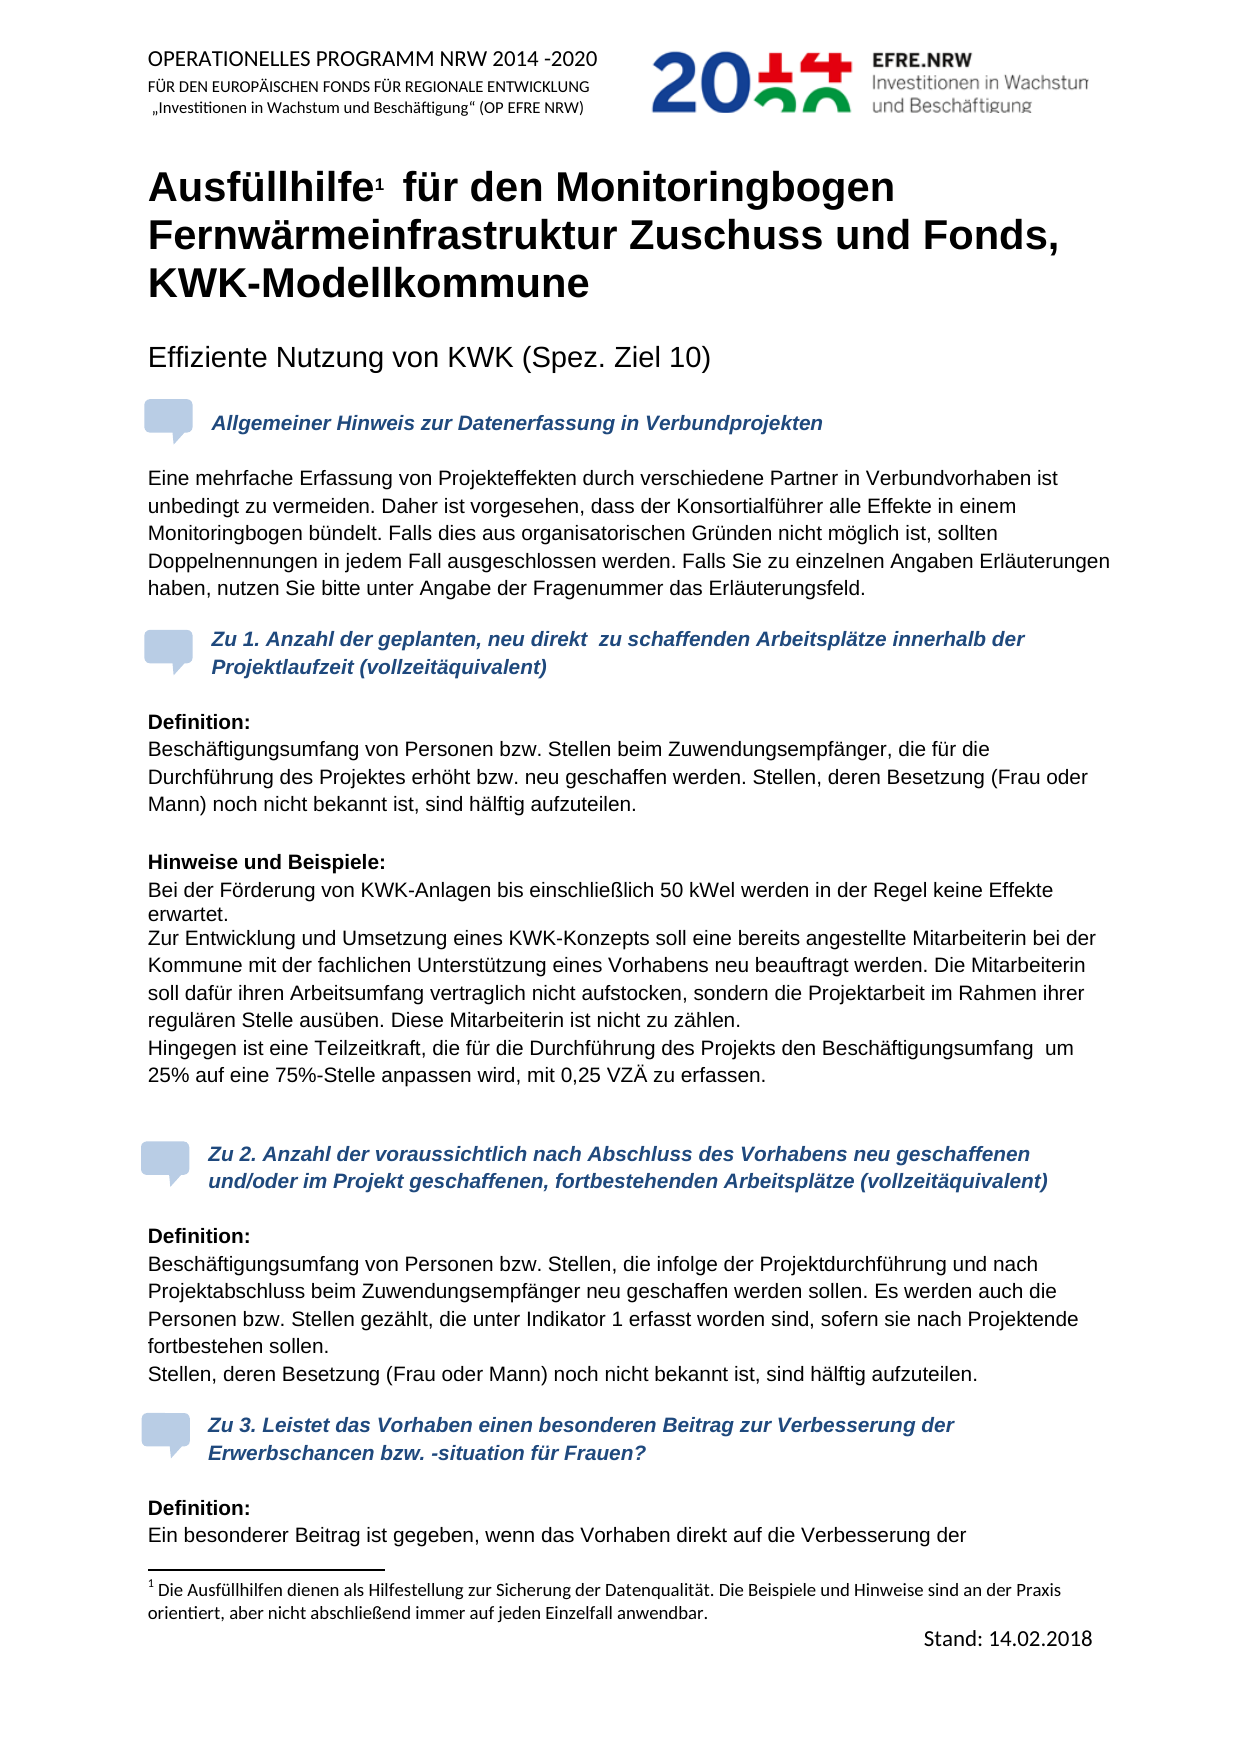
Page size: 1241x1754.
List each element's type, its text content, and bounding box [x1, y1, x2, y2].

table_header Allgemeiner Hinweis zur Datenerfassung in Verbundprojekten Eine mehrfache Erfassung von Projekteffekten durch verschiedene Partner in Verbundvorhaben ist unbedingt zu vermeiden. Daher ist vorgesehen, dass der Konsortialführer alle Effekte in einem Monitoringbogen bündelt. Falls dies aus organisatorischen Gründen nicht möglich ist, sollten Doppelnennungen in jedem Fall ausgeschlossen werden. Falls Sie zu einzelnen Angaben Erläuterungen haben, nutzen Sie bitte unter Angabe der Fragenummer das Erläuterungsfeld. [136, 399, 1122, 616]
table_cell Zu 2. Anzahl der voraussichtlich nach Abschluss des Vorhabens neu geschaffenen und/oder im Projekt geschaffenen, fortbestehenden Arbeitsplätze (vollzeitäquivalent) Definition: Beschäftigungsumfang von Personen bzw. Stellen, die infolge der Projektdurchführung und nach Projektabschluss beim Zuwendungsempfänger neu geschaffen werden sollen. Es werden auch die Personen bzw. Stellen gezählt, die unter Indikator 1 erfasst worden sind, sofern sie nach Projektende fortbestehen sollen. Stellen, deren Besetzung (Frau oder Mann) noch nicht bekannt ist, sind hälftig aufzuteilen. [136, 1130, 1122, 1401]
table_cell Zu 1. Anzahl der geplanten, neu direkt zu schaffenden Arbeitsplätze innerhalb der Projektlaufzeit (vollzeitäquivalent) Definition: Beschäftigungsumfang von Personen bzw. Stellen beim Zuwendungsempfänger, die für die Durchführung des Projektes erhöht bzw. neu geschaffen werden. Stellen, deren Besetzung (Frau oder Mann) noch nicht bekannt ist, sind hälftig aufzuteilen. Hinweise und Beispiele: Bei der Förderung von KWK-Anlagen bis einschließlich 50 kWel werden in der Regel keine Effekte erwartet. Zur Entwicklung und Umsetzung eines KWK-Konzepts soll eine bereits angestellte Mitarbeiterin bei der Kommune mit der fachlichen Unterstützung eines Vorhabens neu beauftragt werden. Die Mitarbeiterin soll dafür ihren Arbeitsumfang vertraglich nicht aufstocken, sondern die Projektarbeit im Rahmen ihrer regulären Stelle ausüben. Diese Mitarbeiterin ist nicht zu zählen. Hingegen ist eine Teilzeitkraft, die für die Durchführung des Projekts den Beschäftigungsumfang um 25% auf eine 75%-Stelle anpassen wird, mit 0,25 VZÄ zu erfassen. [136, 616, 1122, 1130]
text Ausfüllhilfe für den Monitoringbogen Fernwärmeinfrastruktur Zuschuss und Fonds, KWK-Modellkommune [148, 162, 1093, 306]
text Effiziente Nutzung von KWK (Spez. Ziel 10) [148, 340, 1093, 373]
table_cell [136, 1401, 1122, 1558]
